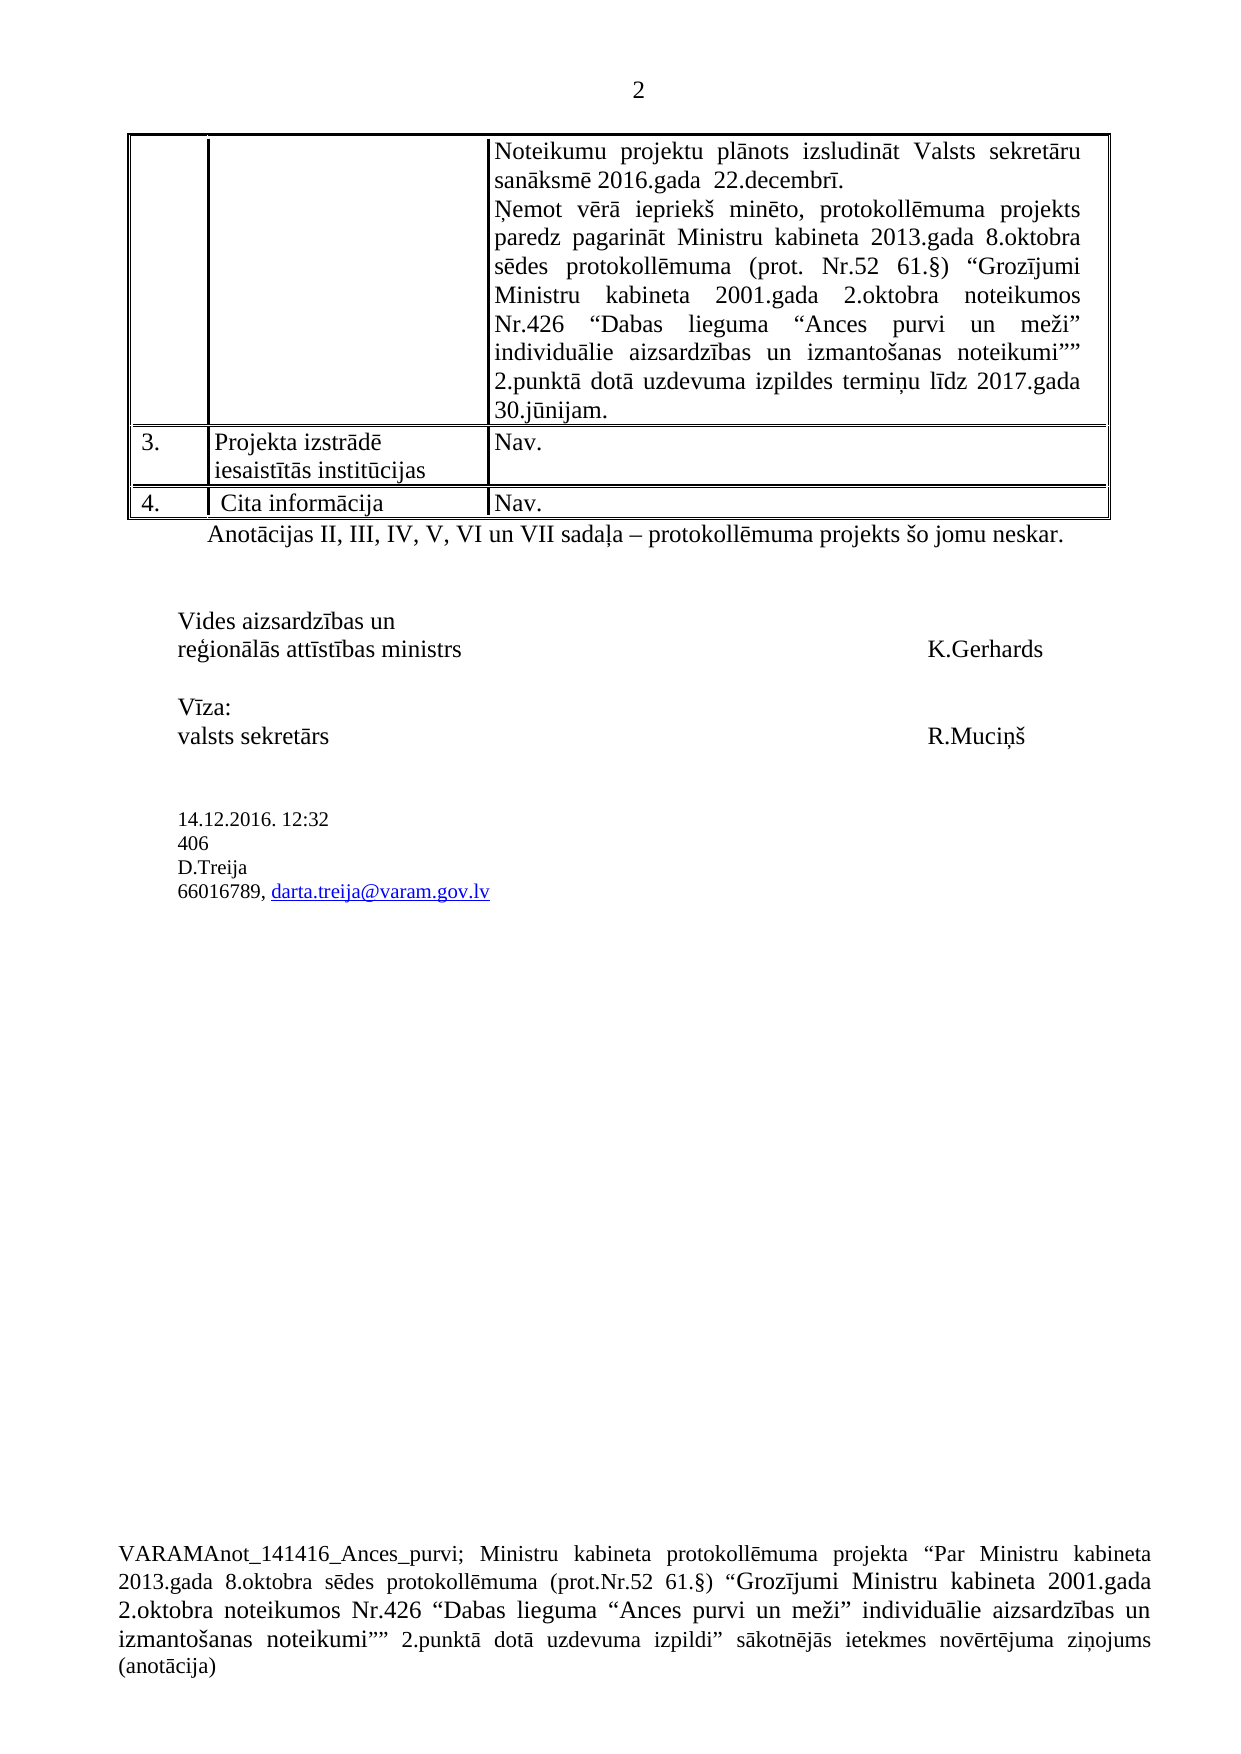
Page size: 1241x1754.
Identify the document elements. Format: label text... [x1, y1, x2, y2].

table_cell 2. [131, 135, 208, 424]
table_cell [488, 136, 1108, 424]
table_cell Nav. [488, 424, 1109, 484]
text Vides aizsardzības un [177, 606, 1100, 634]
text 406 [177, 831, 1100, 855]
table_cell 4. [131, 484, 208, 516]
text 66016789, darta.treija@varam.gov.lv [177, 879, 1100, 903]
table_cell Cita informācija [208, 488, 488, 516]
text 14.12.2016. 12:32 [177, 807, 1100, 831]
text reģionālās attīstības ministrs K.Gerhards [177, 634, 1100, 663]
text valsts sekretārs R.Muciņš [177, 721, 1100, 749]
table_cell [208, 136, 488, 424]
table_cell 3. [129, 424, 208, 484]
table_cell Nav. [488, 484, 1108, 516]
table_cell Projekta izstrādē iesaistītās institūcijas [210, 427, 487, 484]
text Vīza: [177, 692, 1100, 721]
text D.Treija [177, 855, 1100, 879]
text Anotācijas II, III, IV, V, VI un VII sadaļa – protokollēmuma projekts šo jomu neskar. [207, 520, 1100, 548]
